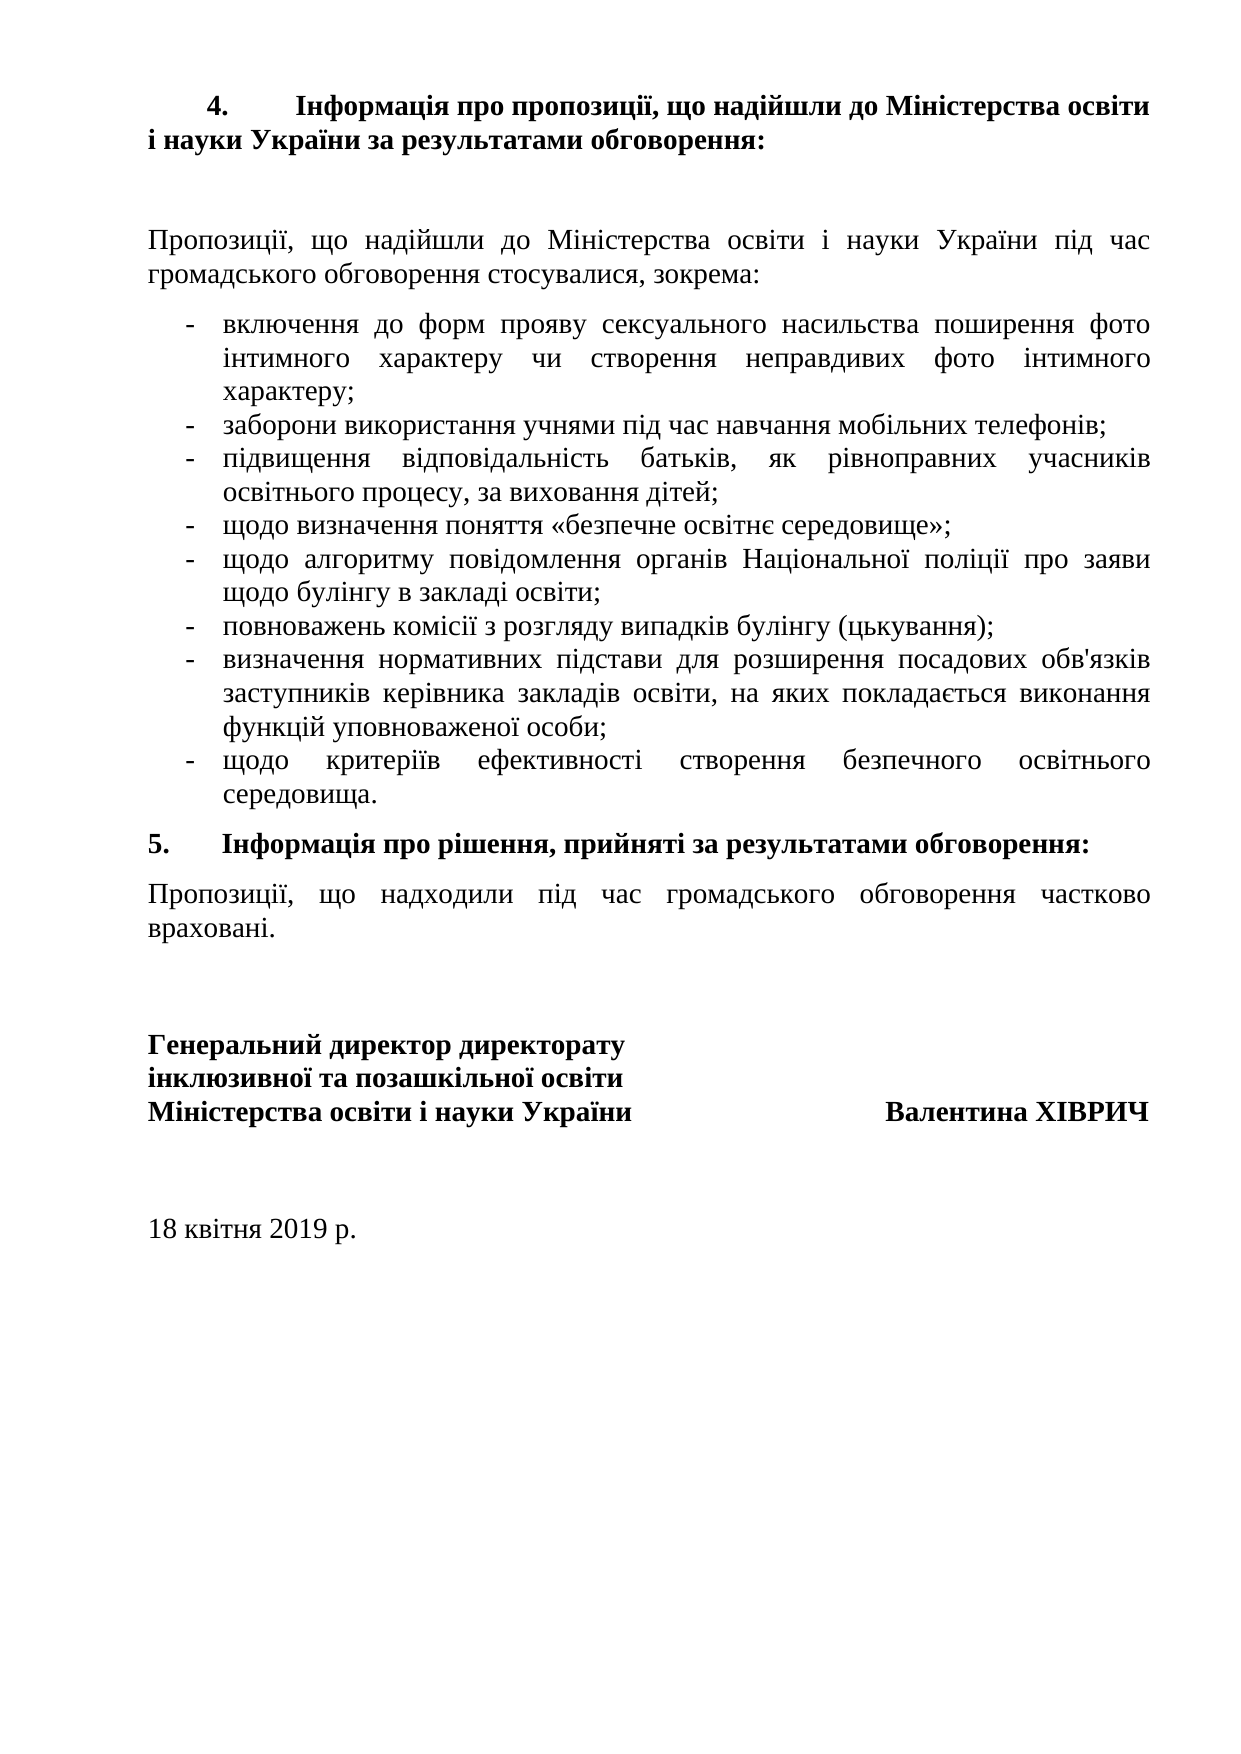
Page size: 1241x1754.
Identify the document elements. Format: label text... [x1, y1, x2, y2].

list визначення нормативних підстави для розширення посадових обв'язків заступників керівника закладів освіти, на яких покладається виконання функцій уповноваженої особи; [185, 642, 1152, 742]
text Міністерства освіти і науки України Валентина ХІВРИЧ [148, 1094, 1152, 1128]
text 5. Інформація про рішення, прийняті за результатами обговорення: [148, 826, 1152, 859]
text Пропозиції, що надходили під час громадського обговорення частково враховані. [148, 876, 1152, 943]
list заборони використання учнями під час навчання мобільних телефонів; [185, 407, 1152, 440]
list повноважень комісії з розгляду випадків булінгу (цькування); [185, 608, 1152, 642]
list включення до форм прояву сексуального насильства поширення фото інтимного характеру чи створення неправдивих фото інтимного характеру; [185, 306, 1152, 407]
text Генеральний директор директорату [148, 1027, 1152, 1061]
text інклюзивної та позашкільної освіти [148, 1061, 1152, 1094]
list щодо критеріїв ефективності створення безпечного освітнього середовища. [185, 742, 1152, 809]
list підвищення відповідальність батьків, як рівноправних учасників освітнього процесу, за виховання дітей; [185, 440, 1152, 507]
text 4. Інформація про пропозиції, що надійшли до Міністерства освіти і науки України за результатами обговорення: [148, 88, 1152, 156]
text Пропозиції, що надійшли до Міністерства освіти і науки України під час громадського обговорення стосувалися, зокрема: [148, 222, 1152, 289]
list щодо алгоритму повідомлення органів Національної поліції про заяви щодо булінгу в закладі освіти; [185, 541, 1152, 608]
text 18 квітня 2019 р. [148, 1211, 1152, 1245]
list щодо визначення поняття «безпечне освітнє середовище»; [185, 507, 1152, 541]
